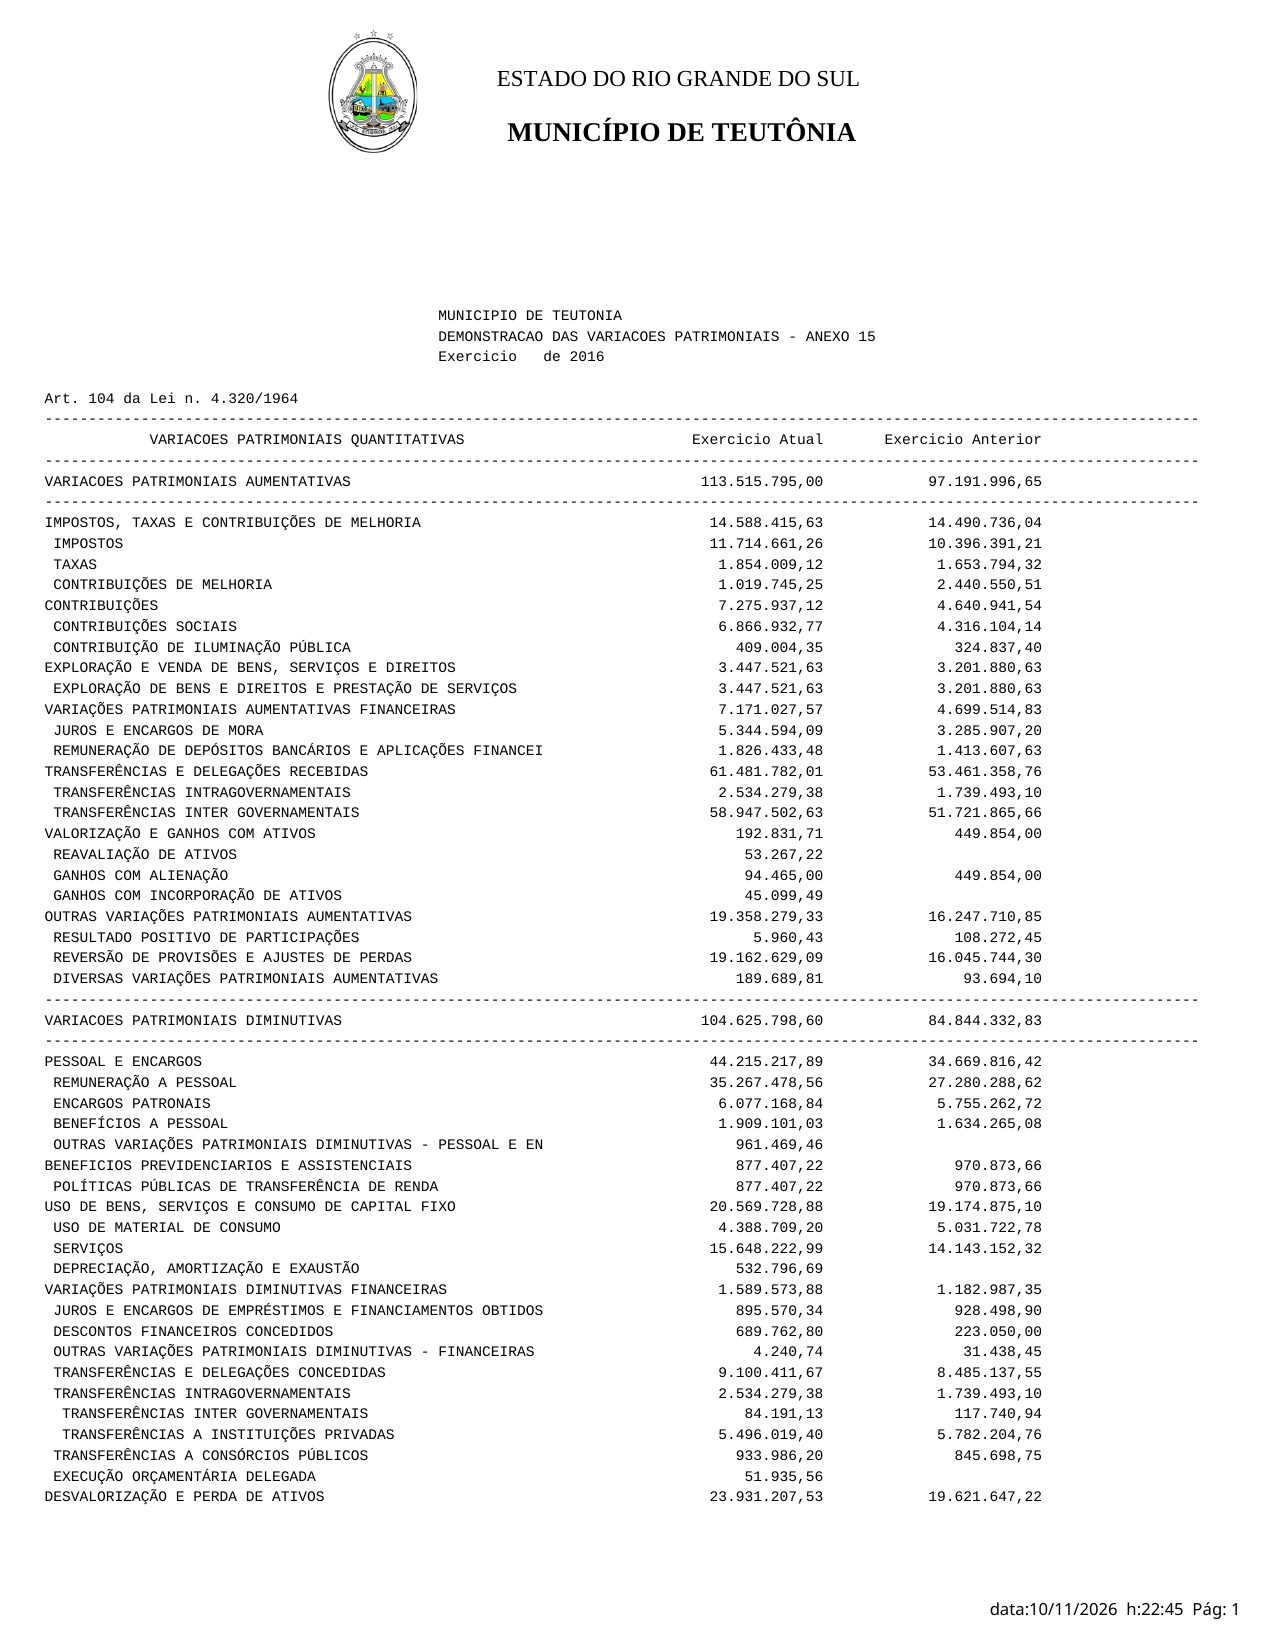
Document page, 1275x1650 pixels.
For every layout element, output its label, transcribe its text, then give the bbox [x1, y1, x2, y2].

text EXPLORAÇÃO DE BENS E DIREITOS E PRESTAÇÃO DE SERVIÇOS 3.447.521,63 3.201.880,63 [44, 681, 1240, 698]
text OUTRAS VARIAÇÕES PATRIMONIAIS AUMENTATIVAS 19.358.279,33 16.247.710,85 [44, 909, 1240, 926]
text OUTRAS VARIAÇÕES PATRIMONIAIS DIMINUTIVAS - PESSOAL E EN 961.469,46 [44, 1137, 1240, 1154]
text REMUNERAÇÃO A PESSOAL 35.267.478,56 27.280.288,62 [44, 1075, 1240, 1092]
text Exercicio de 2016 [44, 349, 1240, 366]
text VARIACOES PATRIMONIAIS DIMINUTIVAS 104.625.798,60 84.844.332,83 [44, 1013, 1240, 1029]
text ------------------------------------------------------------------------------------------------------------------------------------ [44, 453, 1240, 470]
text TRANSFERÊNCIAS INTRAGOVERNAMENTAIS 2.534.279,38 1.739.493,10 [44, 1386, 1240, 1403]
text VARIACOES PATRIMONIAIS AUMENTATIVAS 113.515.795,00 97.191.996,65 [44, 474, 1240, 491]
text OUTRAS VARIAÇÕES PATRIMONIAIS DIMINUTIVAS - FINANCEIRAS 4.240,74 31.438,45 [44, 1344, 1240, 1361]
text USO DE BENS, SERVIÇOS E CONSUMO DE CAPITAL FIXO 20.569.728,88 19.174.875,10 [44, 1199, 1240, 1216]
text DEMONSTRACAO DAS VARIACOES PATRIMONIAIS - ANEXO 15 [44, 329, 1240, 345]
text VALORIZAÇÃO E GANHOS COM ATIVOS 192.831,71 449.854,00 [44, 826, 1240, 843]
text BENEFÍCIOS A PESSOAL 1.909.101,03 1.634.265,08 [44, 1117, 1240, 1133]
text PESSOAL E ENCARGOS 44.215.217,89 34.669.816,42 [44, 1054, 1240, 1071]
text REVERSÃO DE PROVISÕES E AJUSTES DE PERDAS 19.162.629,09 16.045.744,30 [44, 951, 1240, 967]
text DESVALORIZAÇÃO E PERDA DE ATIVOS 23.931.207,53 19.621.647,22 [44, 1490, 1240, 1506]
text TRANSFERÊNCIAS E DELEGAÇÕES CONCEDIDAS 9.100.411,67 8.485.137,55 [44, 1365, 1240, 1382]
text USO DE MATERIAL DE CONSUMO 4.388.709,20 5.031.722,78 [44, 1220, 1240, 1237]
text ------------------------------------------------------------------------------------------------------------------------------------ [44, 992, 1240, 1009]
text CONTRIBUIÇÕES DE MELHORIA 1.019.745,25 2.440.550,51 [44, 578, 1240, 594]
text GANHOS COM INCORPORAÇÃO DE ATIVOS 45.099,49 [44, 888, 1240, 905]
text IMPOSTOS 11.714.661,26 10.396.391,21 [44, 536, 1240, 553]
text SERVIÇOS 15.648.222,99 14.143.152,32 [44, 1241, 1240, 1257]
text JUROS E ENCARGOS DE EMPRÉSTIMOS E FINANCIAMENTOS OBTIDOS 895.570,34 928.498,90 [44, 1303, 1240, 1320]
text VARIAÇÕES PATRIMONIAIS DIMINUTIVAS FINANCEIRAS 1.589.573,88 1.182.987,35 [44, 1282, 1240, 1299]
text Art. 104 da Lei n. 4.320/1964 [44, 391, 1240, 408]
text CONTRIBUIÇÃO DE ILUMINAÇÃO PÚBLICA 409.004,35 324.837,40 [44, 640, 1240, 656]
text TAXAS 1.854.009,12 1.653.794,32 [44, 557, 1240, 573]
text MUNICIPIO DE TEUTONIA [44, 308, 1240, 325]
text BENEFICIOS PREVIDENCIARIOS E ASSISTENCIAIS 877.407,22 970.873,66 [44, 1158, 1240, 1174]
text POLÍTICAS PÚBLICAS DE TRANSFERÊNCIA DE RENDA 877.407,22 970.873,66 [44, 1179, 1240, 1195]
text TRANSFERÊNCIAS A INSTITUIÇÕES PRIVADAS 5.496.019,40 5.782.204,76 [44, 1427, 1240, 1444]
text TRANSFERÊNCIAS INTER GOVERNAMENTAIS 58.947.502,63 51.721.865,66 [44, 806, 1240, 822]
text DIVERSAS VARIAÇÕES PATRIMONIAIS AUMENTATIVAS 189.689,81 93.694,10 [44, 971, 1240, 988]
text DEPRECIAÇÃO, AMORTIZAÇÃO E EXAUSTÃO 532.796,69 [44, 1262, 1240, 1278]
text TRANSFERÊNCIAS INTER GOVERNAMENTAIS 84.191,13 117.740,94 [44, 1407, 1240, 1423]
text ------------------------------------------------------------------------------------------------------------------------------------ [44, 412, 1240, 428]
text ------------------------------------------------------------------------------------------------------------------------------------ [44, 1034, 1240, 1050]
text CONTRIBUIÇÕES SOCIAIS 6.866.932,77 4.316.104,14 [44, 619, 1240, 636]
picture [328, 29, 418, 153]
text DESCONTOS FINANCEIROS CONCEDIDOS 689.762,80 223.050,00 [44, 1324, 1240, 1340]
text TRANSFERÊNCIAS A CONSÓRCIOS PÚBLICOS 933.986,20 845.698,75 [44, 1448, 1240, 1465]
text REMUNERAÇÃO DE DEPÓSITOS BANCÁRIOS E APLICAÇÕES FINANCEI 1.826.433,48 1.413.607,63 [44, 743, 1240, 760]
text TRANSFERÊNCIAS INTRAGOVERNAMENTAIS 2.534.279,38 1.739.493,10 [44, 785, 1240, 801]
text REAVALIAÇÃO DE ATIVOS 53.267,22 [44, 847, 1240, 864]
text TRANSFERÊNCIAS E DELEGAÇÕES RECEBIDAS 61.481.782,01 53.461.358,76 [44, 764, 1240, 781]
text EXPLORAÇÃO E VENDA DE BENS, SERVIÇOS E DIREITOS 3.447.521,63 3.201.880,63 [44, 661, 1240, 677]
text CONTRIBUIÇÕES 7.275.937,12 4.640.941,54 [44, 598, 1240, 615]
text EXECUÇÃO ORÇAMENTÁRIA DELEGADA 51.935,56 [44, 1469, 1240, 1486]
text ------------------------------------------------------------------------------------------------------------------------------------ [44, 495, 1240, 511]
text ENCARGOS PATRONAIS 6.077.168,84 5.755.262,72 [44, 1096, 1240, 1112]
text RESULTADO POSITIVO DE PARTICIPAÇÕES 5.960,43 108.272,45 [44, 930, 1240, 947]
text VARIAÇÕES PATRIMONIAIS AUMENTATIVAS FINANCEIRAS 7.171.027,57 4.699.514,83 [44, 702, 1240, 718]
text VARIACOES PATRIMONIAIS QUANTITATIVAS Exercicio Atual Exercicio Anterior [44, 432, 1240, 449]
text JUROS E ENCARGOS DE MORA 5.344.594,09 3.285.907,20 [44, 723, 1240, 739]
text GANHOS COM ALIENAÇÃO 94.465,00 449.854,00 [44, 868, 1240, 884]
text IMPOSTOS, TAXAS E CONTRIBUIÇÕES DE MELHORIA 14.588.415,63 14.490.736,04 [44, 515, 1240, 532]
